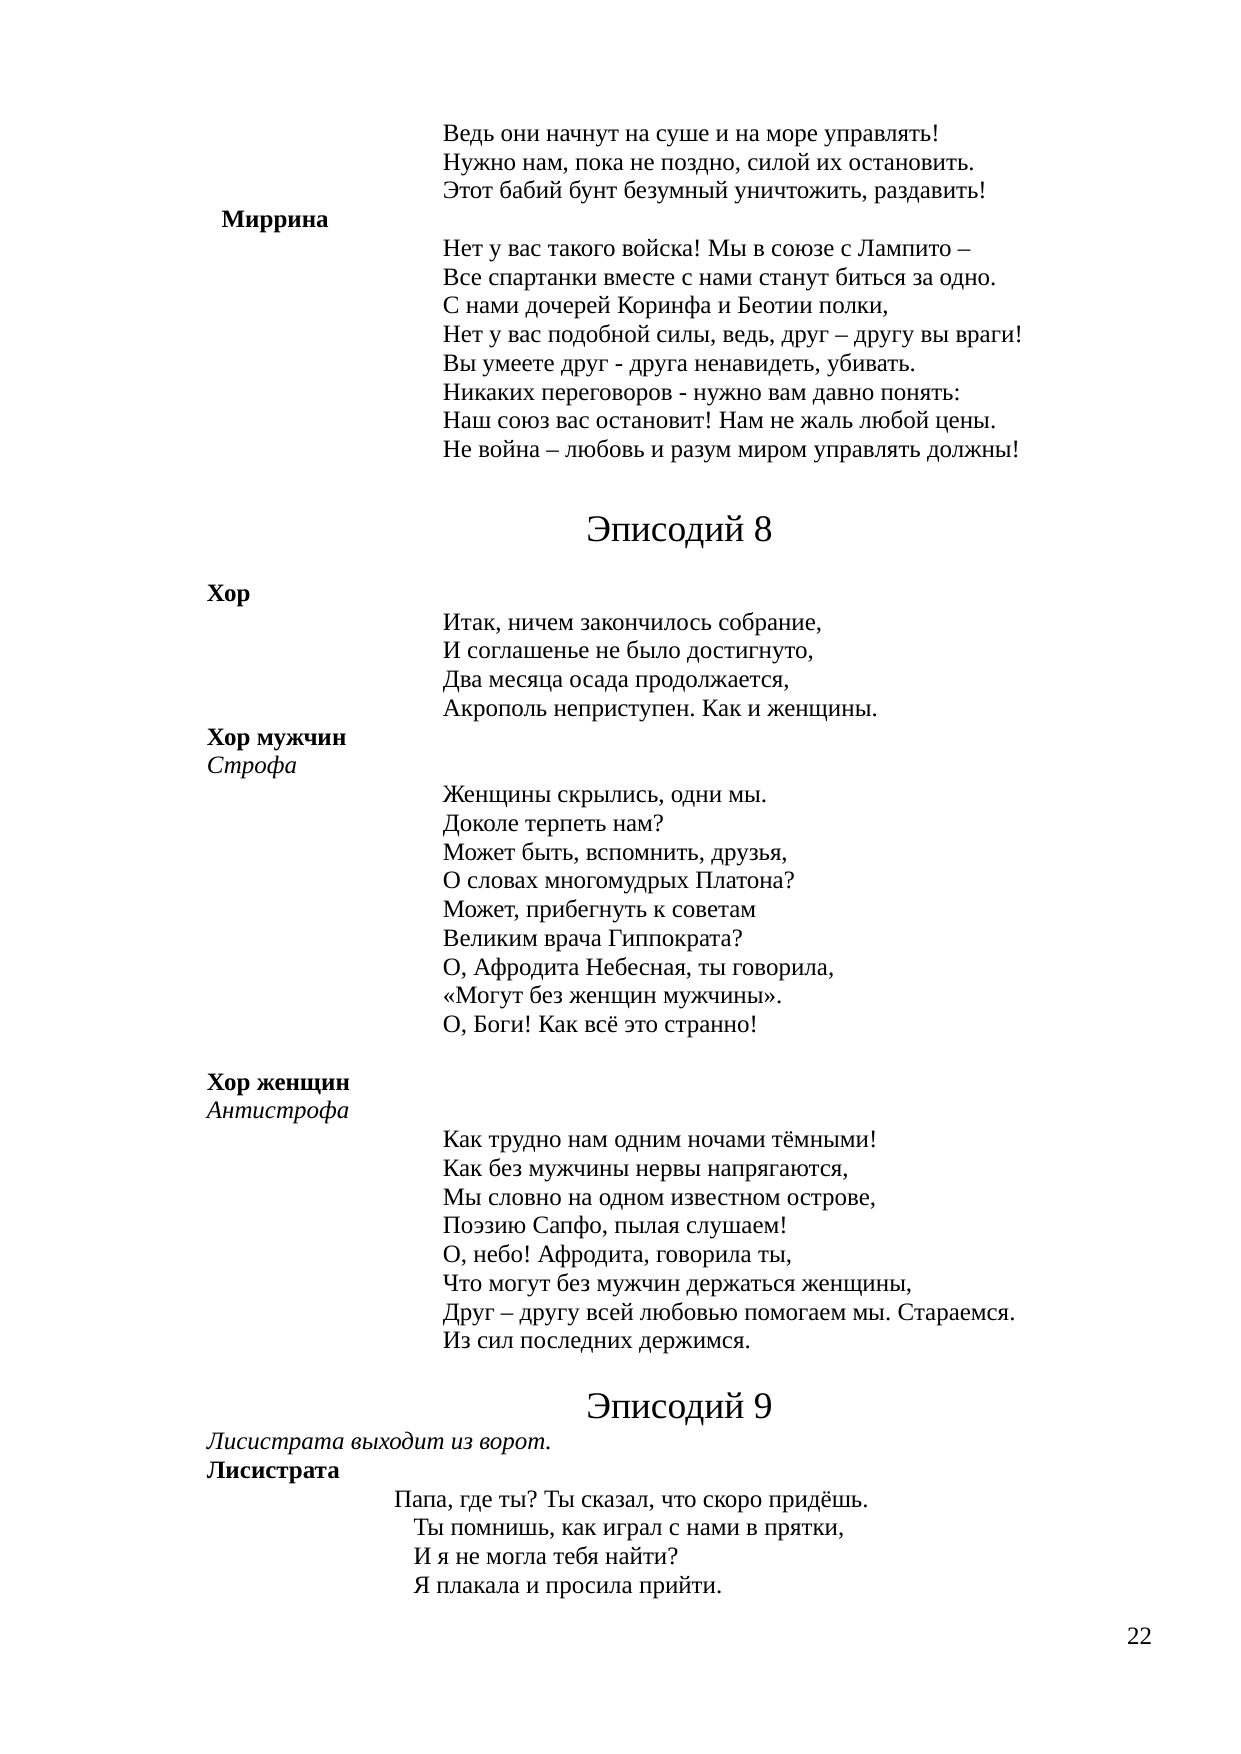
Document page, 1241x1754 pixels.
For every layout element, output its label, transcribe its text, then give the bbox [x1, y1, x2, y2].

text Нужно нам, пока не поздно, силой их остановить. [369, 147, 1152, 176]
text О, Боги! Как всё это странно! [148, 1009, 1152, 1038]
text Итак, ничем закончилось собрание, [148, 607, 1152, 636]
text Все спартанки вместе с нами станут биться за одно. [148, 262, 1152, 291]
text Может, прибегнуть к советам [148, 894, 1152, 923]
text Как без мужчины нервы напрягаются, [148, 1153, 1152, 1182]
text Наш союз вас остановит! Нам не жаль любой цены. [148, 406, 1152, 434]
text Лисистрата [148, 1455, 1152, 1484]
text Ты помнишь, как играл с нами в прятки, [354, 1512, 1152, 1541]
text С нами дочерей Коринфа и Беотии полки, [383, 291, 1152, 319]
text Нет у вас подобной силы, ведь, друг – другу вы враги! [369, 319, 1152, 348]
text Женщины скрылись, одни мы. [148, 779, 1152, 808]
text Ведь они начнут на суше и на море управлять! [369, 118, 1152, 147]
text Хор женщин [148, 1067, 1152, 1096]
text Может быть, вспомнить, друзья, [383, 837, 1152, 866]
text Поэзию Сапфо, пылая слушаем! [148, 1211, 1152, 1239]
text И я не могла тебя найти? [354, 1541, 1152, 1570]
text Антистрофа [148, 1096, 1152, 1124]
text Из сил последних держимся. [148, 1326, 1152, 1354]
text Друг – другу всей любовью помогаем мы. Стараемся. [148, 1297, 1152, 1326]
text Никаких переговоров - нужно вам давно понять: [148, 377, 1152, 406]
text Хор [148, 578, 1152, 607]
text Эписодий 9 [148, 1383, 1152, 1426]
text Что могут без мужчин держаться женщины, [148, 1268, 1152, 1297]
text Два месяца осада продолжается, [148, 664, 1152, 693]
text Эписодий 8 [148, 506, 1152, 549]
text Я плакала и просила прийти. [354, 1570, 1152, 1599]
text «Могут без женщин мужчины». [148, 981, 1152, 1009]
text Миррина [148, 204, 1152, 233]
text Как трудно нам одним ночами тёмными! [148, 1124, 1152, 1153]
text Нет у вас такого войска! Мы в союзе с Лампито – [383, 233, 1152, 262]
text О, Афродита Небесная, ты говорила, [148, 952, 1152, 981]
text И соглашенье не было достигнуто, [148, 636, 1152, 664]
text О, небо! Афродита, говорила ты, [148, 1239, 1152, 1268]
text Мы словно на одном известном острове, [148, 1182, 1152, 1211]
text Не война – любовь и разум миром управлять должны! [148, 434, 1152, 463]
text Папа, где ты? Ты сказал, что скоро придёшь. [148, 1484, 1152, 1512]
text Вы умеете друг - друга ненавидеть, убивать. [369, 348, 1152, 377]
text Строфа [148, 751, 1152, 779]
text Великим врача Гиппократа? [148, 923, 1152, 952]
text Доколе терпеть нам? [148, 808, 1152, 837]
text Лисистрата выходит из ворот. [148, 1426, 1152, 1455]
text Хор мужчин [148, 722, 1152, 751]
text Акрополь неприступен. Как и женщины. [148, 693, 1152, 722]
text Этот бабий бунт безумный уничтожить, раздавить! [369, 176, 1152, 204]
text О словах многомудрых Платона? [383, 866, 1152, 894]
